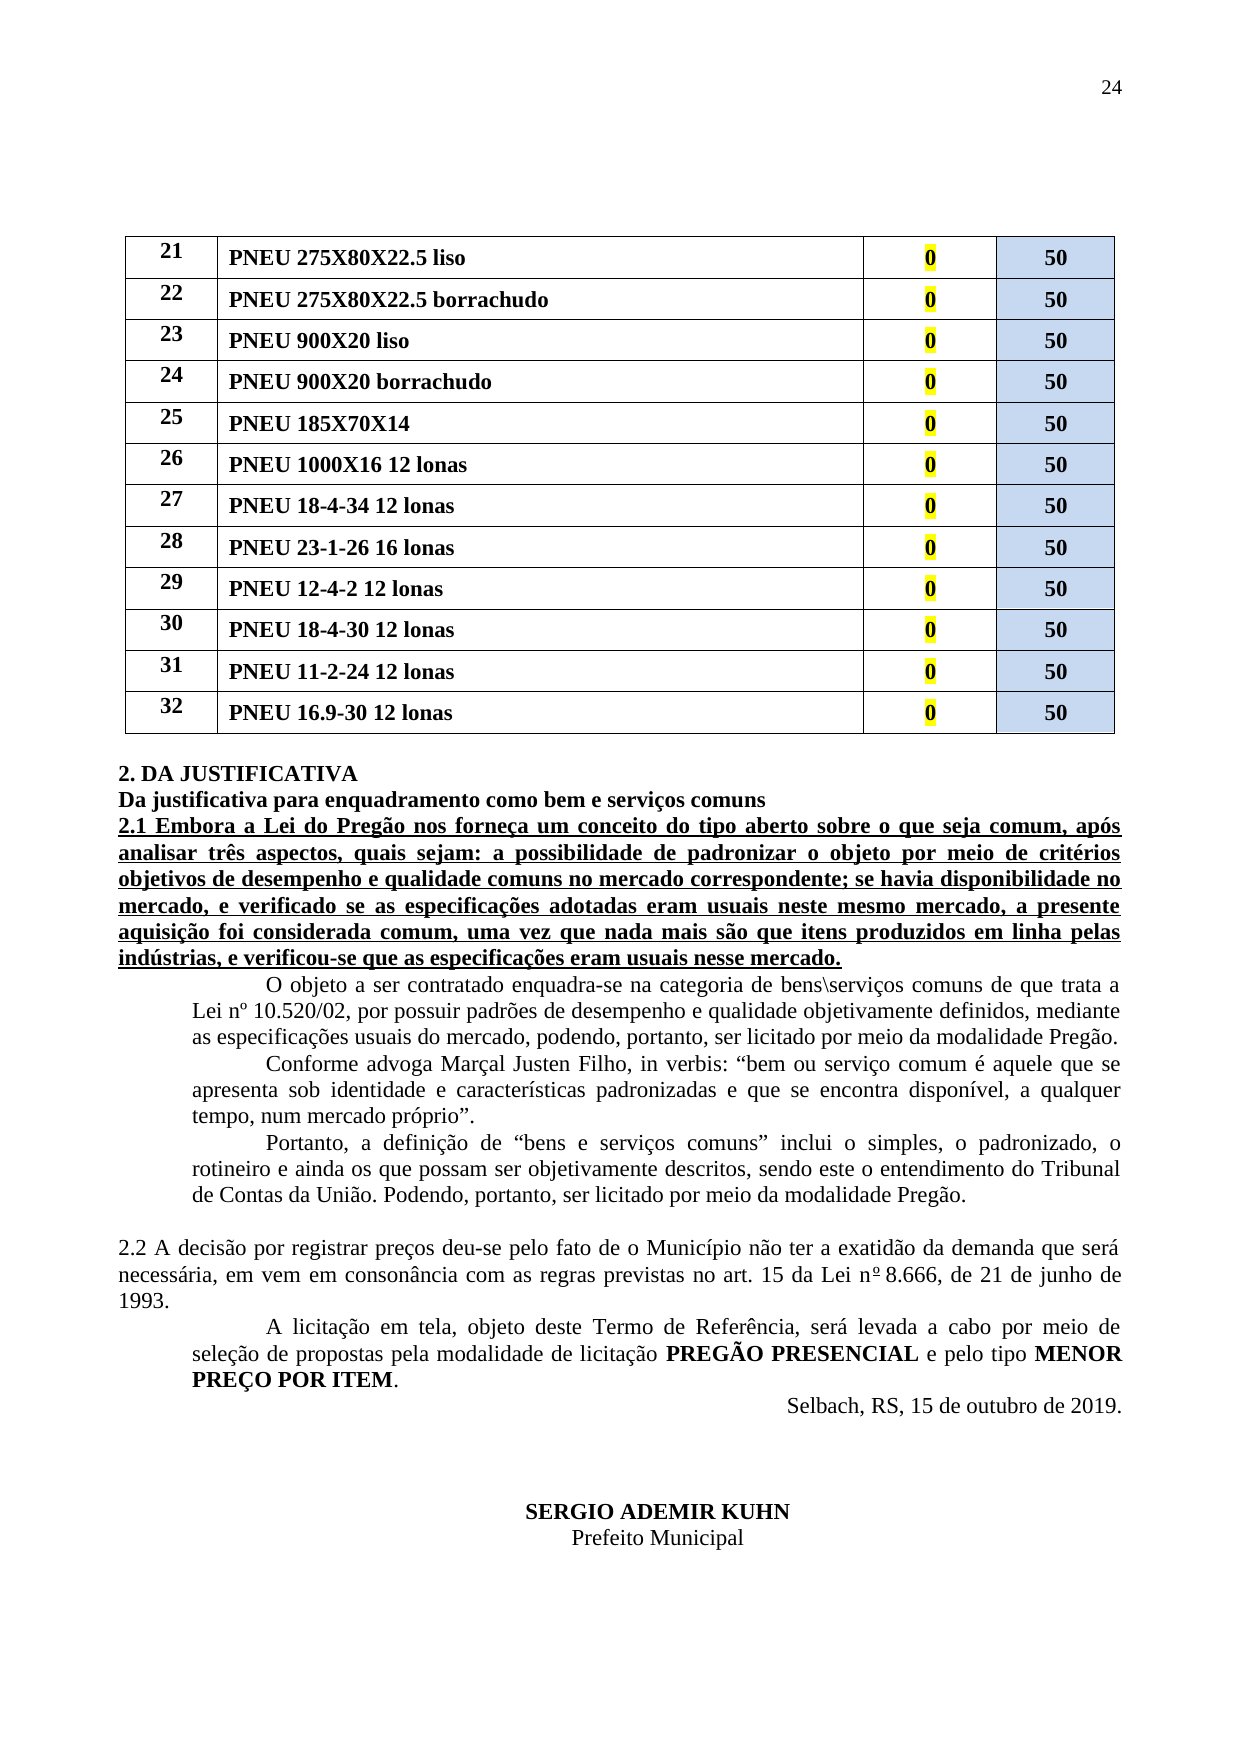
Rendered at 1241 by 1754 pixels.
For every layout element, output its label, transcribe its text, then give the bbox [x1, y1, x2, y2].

table_cell 0 [864, 237, 996, 278]
table_cell 28 [126, 527, 217, 567]
table_cell 31 [126, 651, 217, 691]
table_cell 0 [864, 568, 996, 608]
table_cell PNEU 18-4-34 12 lonas [218, 485, 863, 526]
table_cell 50 [997, 610, 1114, 650]
table_cell 50 [997, 361, 1114, 402]
table_cell 23 [126, 320, 217, 360]
table_cell 50 [997, 320, 1114, 360]
table_cell 0 [864, 692, 996, 732]
table_cell 32 [126, 692, 217, 732]
table_cell 29 [126, 568, 217, 608]
text Prefeito Municipal [193, 1524, 1122, 1551]
table_cell PNEU 18-4-30 12 lonas [218, 610, 863, 650]
text 2.1 Embora a Lei do Pregão nos forneça um conceito do tipo aberto sobre o que seja comum, após analisar três aspectos, quais sejam: a possibilidade de padronizar o objeto por meio de critérios objetivos de desempenho e qualidade comuns no mercado correspondente; se havia disponibilidade no mercado, e verificado se as especificações adotadas eram usuais neste mesmo mercado, a presente aquisição foi considerada comum, uma vez que nada mais são que itens produzidos em linha pelas indústrias, e verificou-se que as especificações eram usuais nesse mercado. [118, 889, 1122, 971]
table_cell 0 [864, 485, 996, 526]
table_cell 0 [864, 320, 996, 360]
table_cell 0 [864, 444, 996, 484]
text 2.1 Embora a Lei do Pregão nos forneça um conceito do tipo aberto sobre o que seja comum, após analisar três aspectos, quais sejam: a possibilidade de padronizar o objeto por meio de critérios objetivos de desempenho e qualidade comuns no mercado correspondente; se havia disponibilidade no mercado, e verificado se as especificações adotadas eram usuais neste mesmo mercado, a presente aquisição foi considerada comum, uma vez que nada mais são que itens produzidos em linha pelas indústrias, e verificou-se que as especificações eram usuais nesse mercado. [118, 837, 1122, 888]
table_cell 22 [126, 279, 217, 319]
text A licitação em tela, objeto deste Termo de Referência, será levada a cabo por meio de seleção de propostas pela modalidade de licitação PREGÃO PRESENCIAL e pelo tipo MENOR PREÇO POR ITEM. [192, 1313, 1122, 1392]
table_cell 50 [997, 651, 1114, 691]
text Portanto, a definição de “bens e serviços comuns” inclui o simples, o padronizado, o rotineiro e ainda os que possam ser objetivamente descritos, sendo este o entendimento do Tribunal de Contas da União. Podendo, portanto, ser licitado por meio da modalidade Pregão. [192, 1129, 1122, 1208]
table_cell PNEU 900X20 borrachudo [218, 361, 863, 402]
table_cell 24 [126, 361, 217, 402]
table_cell PNEU 12-4-2 12 lonas [218, 568, 863, 608]
table_cell 25 [126, 403, 217, 443]
text O objeto a ser contratado enquadra-se na categoria de bens\serviços comuns de que trata a Lei nº 10.520/02, por possuir padrões de desempenho e qualidade objetivamente definidos, mediante as especificações usuais do mercado, podendo, portanto, ser licitado por meio da modalidade Pregão. [192, 971, 1122, 1050]
table_cell 50 [997, 692, 1114, 732]
table_cell 50 [997, 444, 1114, 484]
text Da justificativa para enquadramento como bem e serviços comuns [118, 786, 1122, 813]
text 2.2 A decisão por registrar preços deu-se pelo fato de o Município não ter a exatidão da demanda que será necessária, em vem em consonância com as regras previstas no art. 15 da Lei nº 8.666, de 21 de junho de 1993. [118, 1234, 1122, 1313]
text SERGIO ADEMIR KUHN [193, 1498, 1122, 1524]
table_cell 50 [997, 568, 1114, 608]
table_cell 0 [864, 651, 996, 691]
table_cell 50 [997, 403, 1114, 443]
text Conforme advoga Marçal Justen Filho, in verbis: “bem ou serviço comum é aquele que se apresenta sob identidade e características padronizadas e que se encontra disponível, a qualquer tempo, num mercado próprio”. [192, 1050, 1122, 1129]
table_cell 50 [997, 279, 1114, 319]
table_cell 27 [126, 485, 217, 526]
table_cell 0 [864, 361, 996, 402]
table_cell PNEU 11-2-24 12 lonas [218, 651, 863, 691]
table_cell 50 [997, 237, 1114, 278]
table_cell PNEU 23-1-26 16 lonas [218, 527, 863, 567]
table_cell PNEU 900X20 liso [218, 320, 863, 360]
table_cell PNEU 275X80X22.5 liso [218, 237, 863, 278]
text 2. DA JUSTIFICATIVA [118, 760, 1122, 786]
table_cell PNEU 16.9-30 12 lonas [218, 692, 863, 732]
table_cell PNEU 185X70X14 [218, 403, 863, 443]
table_cell 21 [126, 237, 217, 278]
table_cell 50 [997, 485, 1114, 526]
table_cell 30 [126, 610, 217, 650]
text Selbach, RS, 15 de outubro de 2019. [118, 1392, 1122, 1419]
table_cell PNEU 275X80X22.5 borrachudo [218, 279, 863, 319]
table_cell 26 [126, 444, 217, 484]
table_cell PNEU 1000X16 12 lonas [218, 444, 863, 484]
table_cell 0 [864, 279, 996, 319]
table_cell 50 [997, 527, 1114, 567]
table_cell 0 [864, 403, 996, 443]
table_cell 0 [864, 527, 996, 567]
table_cell 0 [864, 610, 996, 650]
